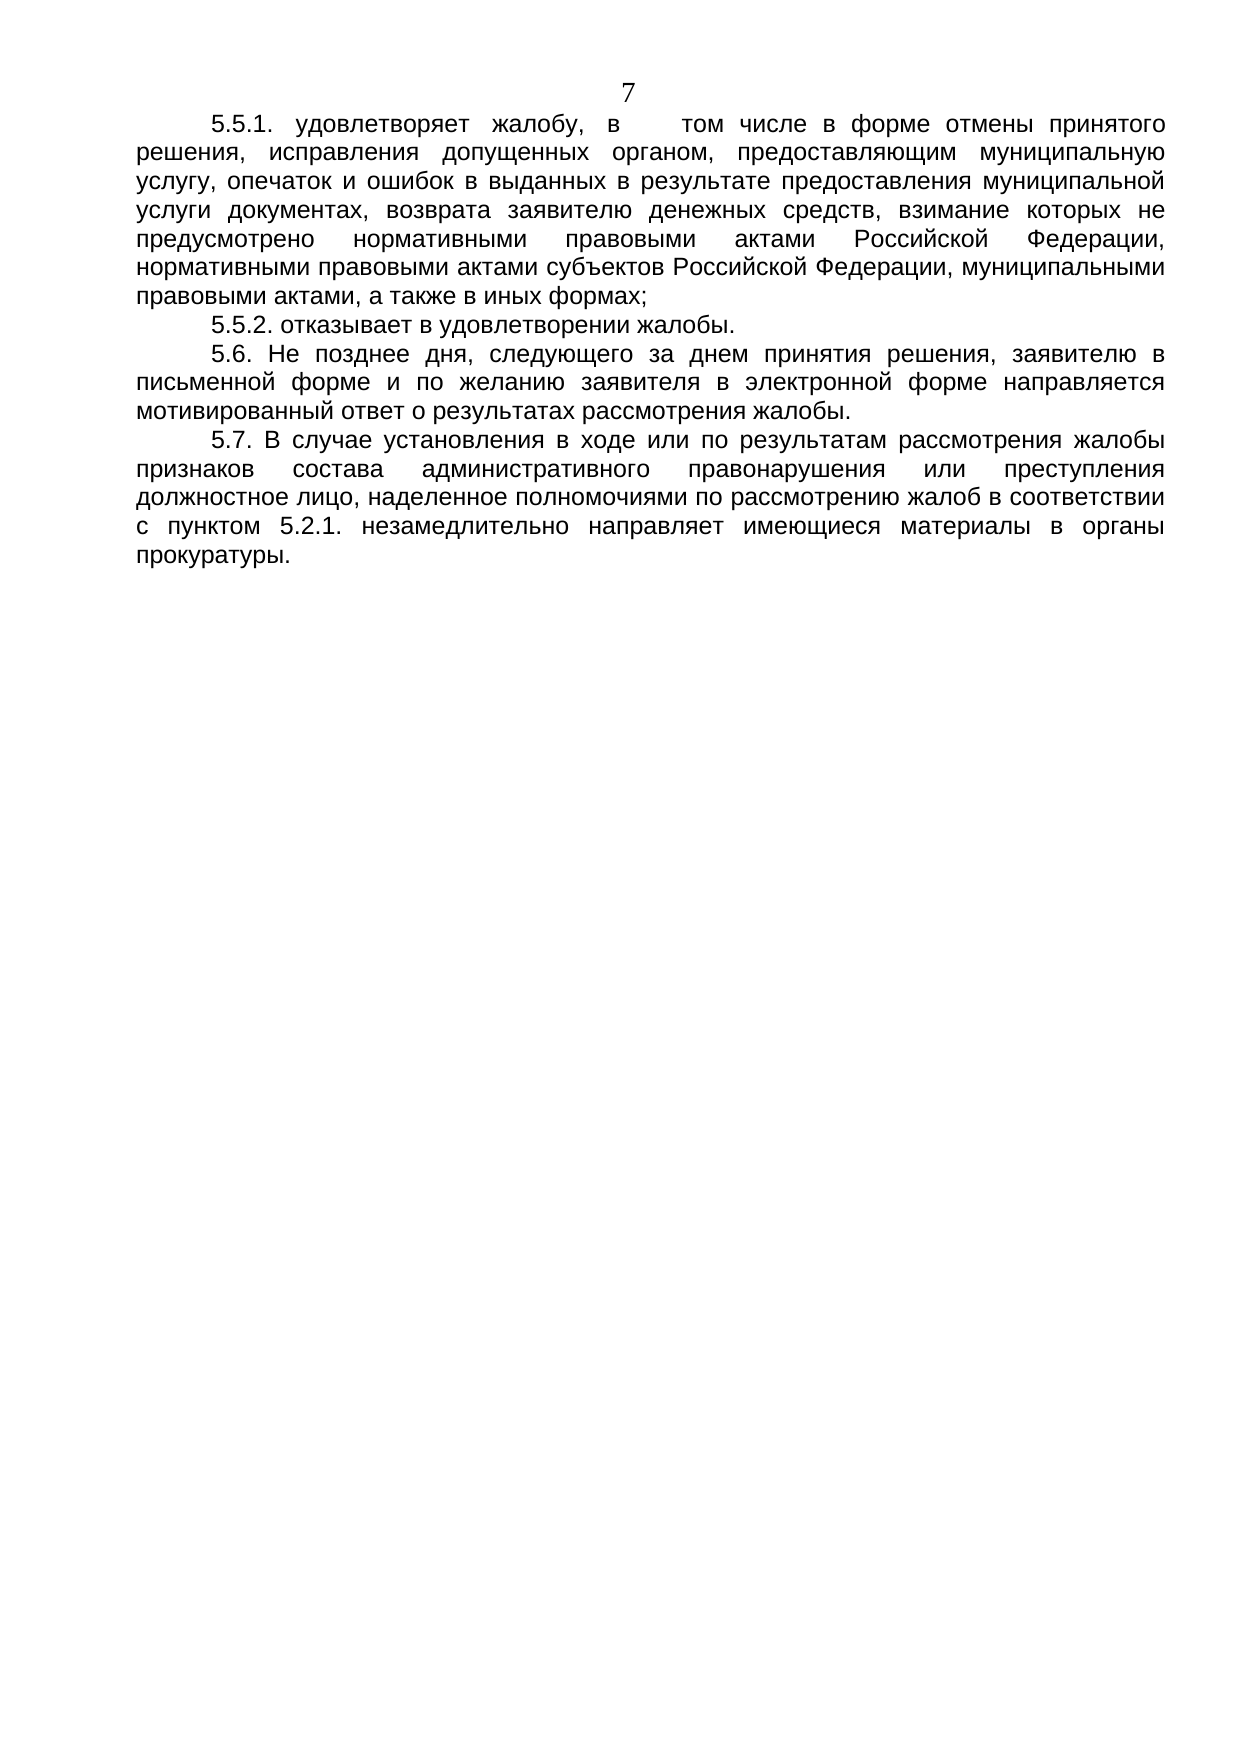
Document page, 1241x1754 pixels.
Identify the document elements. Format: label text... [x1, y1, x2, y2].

text 5.5.2. отказывает в удовлетворении жалобы. [136, 310, 1166, 338]
text 5.6. Не позднее дня, следующего за днем принятия решения, заявителю в письменной форме и по желанию заявителя в электронной форме направляется мотивированный ответ о результатах рассмотрения жалобы. [136, 338, 1166, 425]
text 5.7. В случае установления в ходе или по результатам рассмотрения жалобы признаков состава административного правонарушения или преступления должностное лицо, наделенное полномочиями по рассмотрению жалоб в соответствии с пунктом 5.2.1. незамедлительно направляет имеющиеся материалы в органы прокуратуры. [136, 425, 1166, 568]
text 5.5.1. удовлетворяет жалобу, в том числе в форме отмены принятого решения, исправления допущенных органом, предоставляющим муниципальную услугу, опечаток и ошибок в выданных в результате предоставления муниципальной услуги документах, возврата заявителю денежных средств, взимание которых не предусмотрено нормативными правовыми актами Российской Федерации, нормативными правовыми актами субъектов Российской Федерации, муниципальными правовыми актами, а также в иных формах; [136, 108, 1166, 310]
